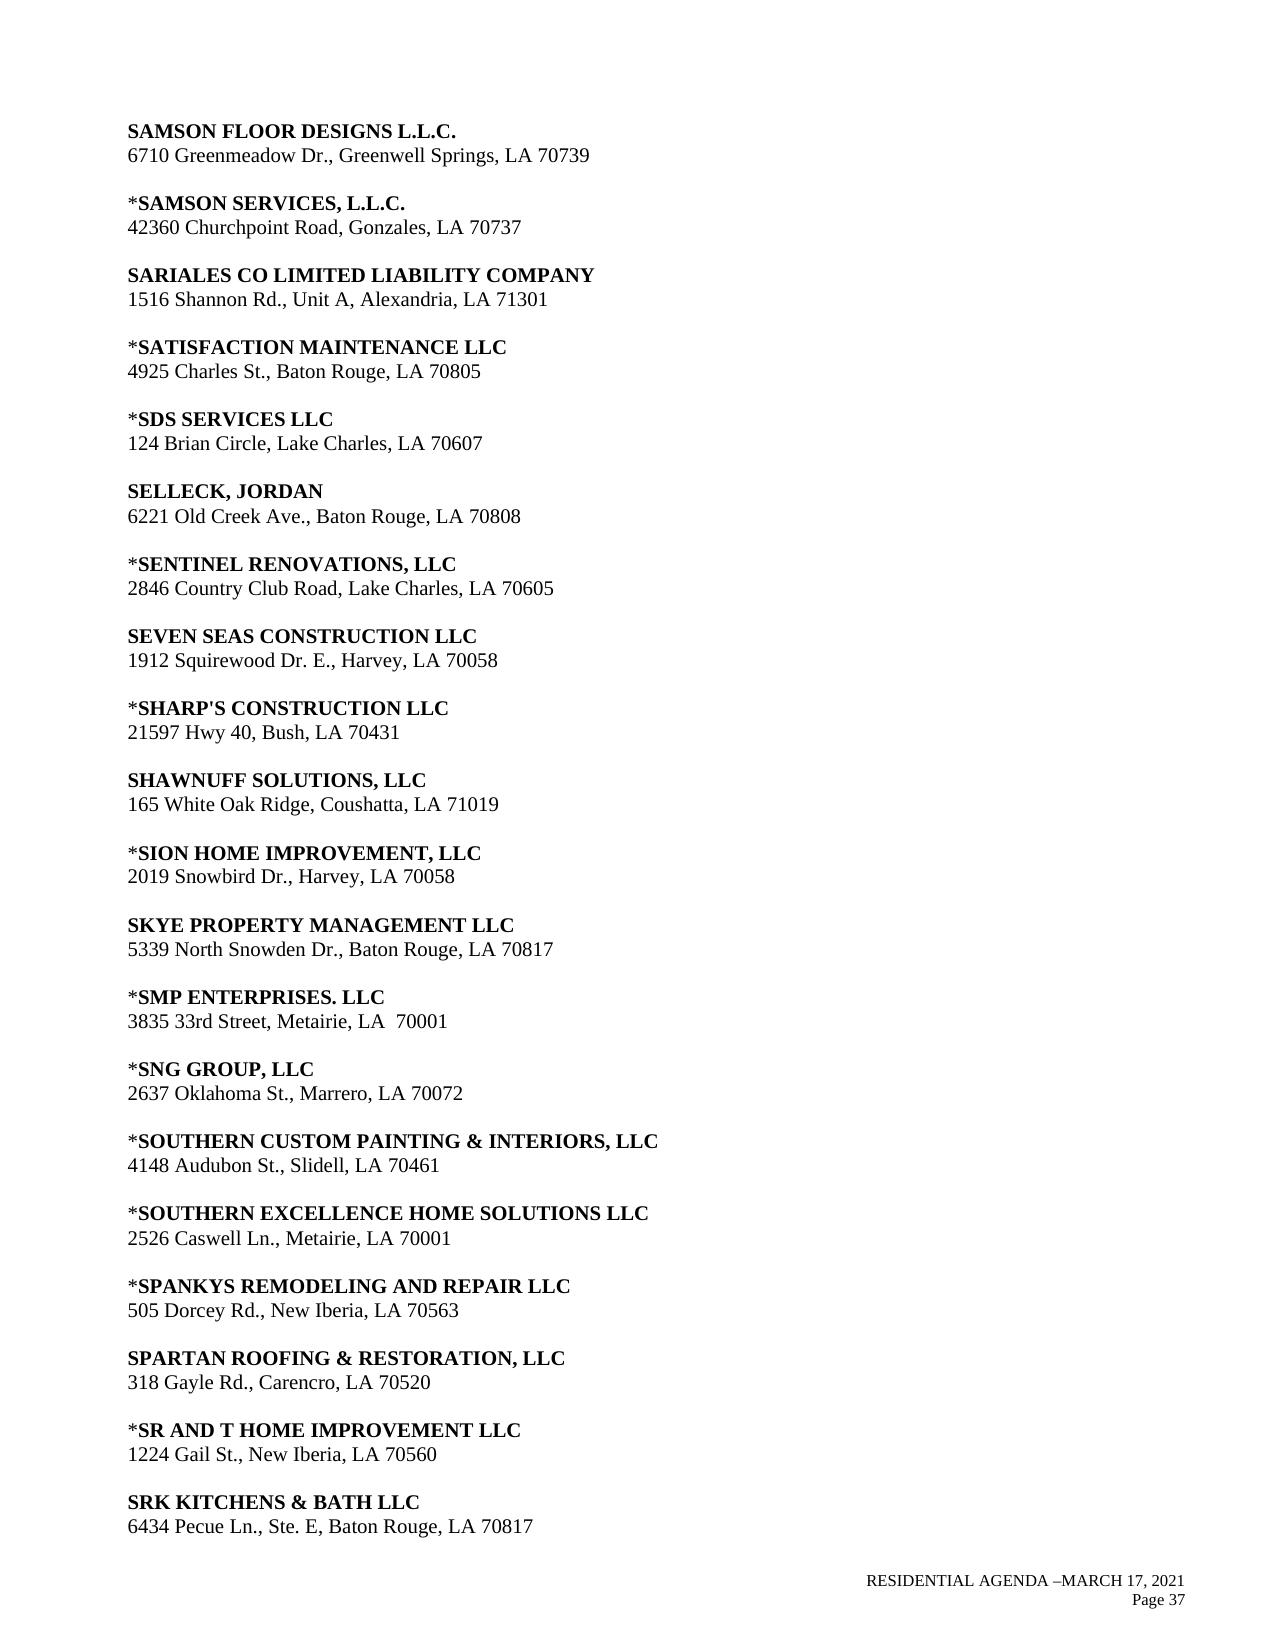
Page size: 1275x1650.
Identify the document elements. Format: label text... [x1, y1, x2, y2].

text *SAMSON SERVICES, L.L.C. [127, 191, 1185, 215]
text *SATISFACTION MAINTENANCE LLC [127, 335, 1185, 359]
text 505 Dorcey Rd., New Iberia, LA 70563 [127, 1298, 1185, 1322]
text *SDS SERVICES LLC [127, 407, 1185, 431]
text SARIALES CO LIMITED LIABILITY COMPANY [127, 263, 1185, 287]
text *SOUTHERN CUSTOM PAINTING & INTERIORS, LLC [127, 1129, 1185, 1153]
text *SNG GROUP, LLC [127, 1057, 1185, 1081]
text SKYE PROPERTY MANAGEMENT LLC [127, 913, 1185, 937]
text *SMP ENTERPRISES. LLC [127, 985, 1185, 1009]
text 1224 Gail St., New Iberia, LA 70560 [127, 1442, 1185, 1466]
text 1912 Squirewood Dr. E., Harvey, LA 70058 [127, 648, 1185, 672]
text 2526 Caswell Ln., Metairie, LA 70001 [127, 1225, 1185, 1249]
text 6710 Greenmeadow Dr., Greenwell Springs, LA 70739 [127, 143, 1185, 167]
text 318 Gayle Rd., Carencro, LA 70520 [127, 1370, 1185, 1394]
text SAMSON FLOOR DESIGNS L.L.C. [127, 118, 1185, 143]
text *SION HOME IMPROVEMENT, LLC [127, 840, 1185, 864]
text 165 White Oak Ridge, Coushatta, LA 71019 [127, 792, 1185, 816]
text *SHARP'S CONSTRUCTION LLC [127, 696, 1185, 720]
text SPARTAN ROOFING & RESTORATION, LLC [127, 1346, 1185, 1370]
text 6221 Old Creek Ave., Baton Rouge, LA 70808 [127, 503, 1185, 528]
text 4925 Charles St., Baton Rouge, LA 70805 [127, 359, 1185, 383]
text 124 Brian Circle, Lake Charles, LA 70607 [127, 431, 1185, 455]
text 6434 Pecue Ln., Ste. E, Baton Rouge, LA 70817 [127, 1514, 1185, 1538]
text SRK KITCHENS & BATH LLC [127, 1490, 1185, 1514]
text 2846 Country Club Road, Lake Charles, LA 70605 [127, 576, 1185, 600]
text 2019 Snowbird Dr., Harvey, LA 70058 [127, 864, 1185, 888]
text *SENTINEL RENOVATIONS, LLC [127, 552, 1185, 576]
text *SPANKYS REMODELING AND REPAIR LLC [127, 1273, 1185, 1298]
text *SOUTHERN EXCELLENCE HOME SOLUTIONS LLC [127, 1201, 1185, 1225]
text *SR AND T HOME IMPROVEMENT LLC [127, 1418, 1185, 1442]
text 42360 Churchpoint Road, Gonzales, LA 70737 [127, 215, 1185, 239]
text 5339 North Snowden Dr., Baton Rouge, LA 70817 [127, 937, 1185, 961]
text 3835 33rd Street, Metairie, LA 70001 [127, 1009, 1185, 1033]
text SHAWNUFF SOLUTIONS, LLC [127, 768, 1185, 792]
text SEVEN SEAS CONSTRUCTION LLC [127, 624, 1185, 648]
text 1516 Shannon Rd., Unit A, Alexandria, LA 71301 [127, 287, 1185, 311]
text 2637 Oklahoma St., Marrero, LA 70072 [127, 1081, 1185, 1105]
text SELLECK, JORDAN [127, 479, 1185, 503]
text 4148 Audubon St., Slidell, LA 70461 [127, 1153, 1185, 1177]
text 21597 Hwy 40, Bush, LA 70431 [127, 720, 1185, 744]
